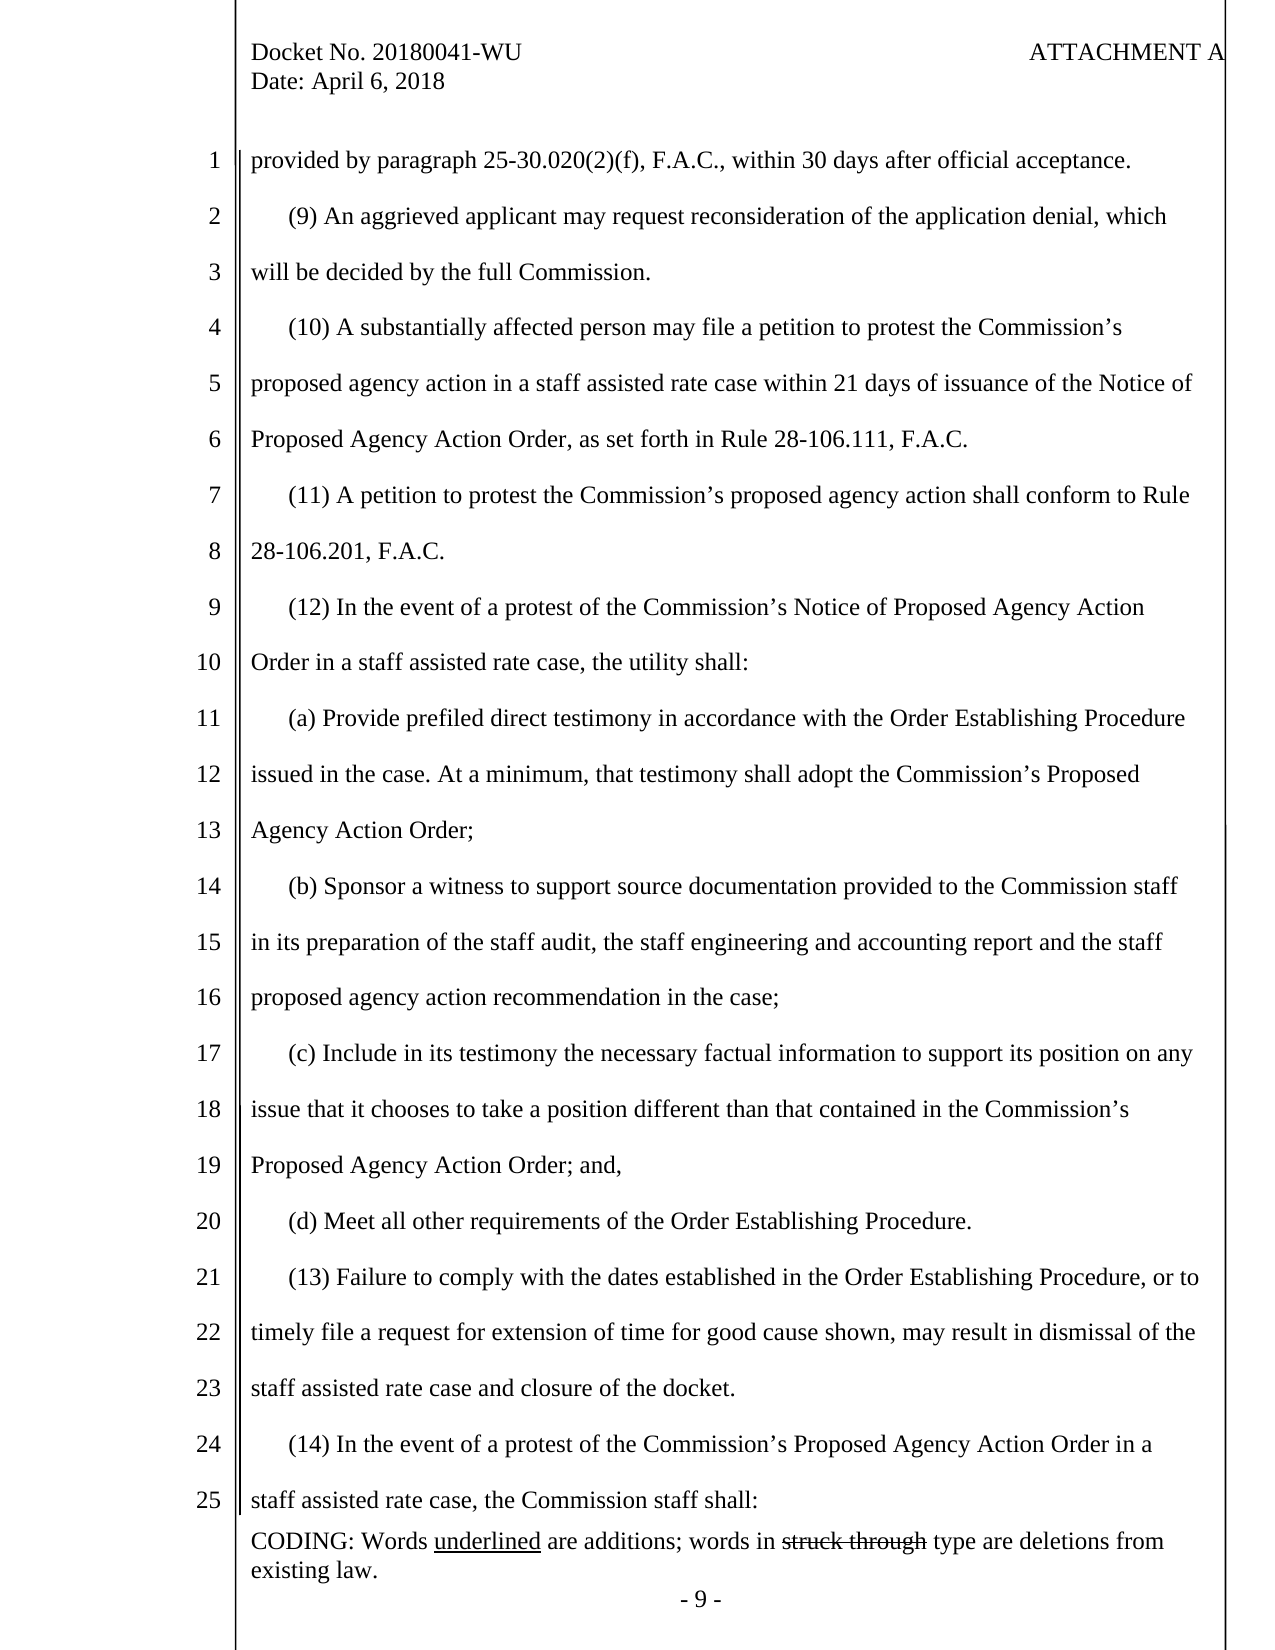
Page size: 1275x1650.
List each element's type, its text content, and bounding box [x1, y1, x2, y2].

text (11) A petition to protest the Commission’s proposed agency action shall conform to Rule 28-106.201, F.A.C. [251, 459, 1200, 570]
text (13) Failure to comply with the dates established in the Order Establishing Procedure, or to timely file a request for extension of time for good cause shown, may result in dismissal of the staff assisted rate case and closure of the docket. [251, 1240, 1200, 1408]
text (14) In the event of a protest of the Commission’s Proposed Agency Action Order in a staff assisted rate case, the Commission staff shall: [251, 1408, 1200, 1519]
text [251, 124, 1200, 179]
text (10) A substantially affected person may file a petition to protest the Commission’s proposed agency action in a staff assisted rate case within 21 days of issuance of the Notice of Proposed Agency Action Order, as set forth in Rule 28-106.111, F.A.C. [251, 291, 1200, 459]
text (12) In the event of a protest of the Commission’s Notice of Proposed Agency Action Order in a staff assisted rate case, the utility shall: [251, 570, 1200, 682]
text (a) Provide prefiled direct testimony in accordance with the Order Establishing Procedure issued in the case. At a minimum, that testimony shall adopt the Commission’s Proposed Agency Action Order; [251, 682, 1200, 849]
text (b) Sponsor a witness to support source documentation provided to the Commission staff in its preparation of the staff audit, the staff engineering and accounting report and the staff proposed agency action recommendation in the case; [251, 849, 1200, 1017]
text (d) Meet all other requirements of the Order Establishing Procedure. [251, 1184, 1200, 1240]
text (9) An aggrieved applicant may request reconsideration of the application denial, which will be decided by the full Commission. [251, 179, 1200, 291]
text (c) Include in its testimony the necessary factual information to support its position on any issue that it chooses to take a position different than that contained in the Commission’s Proposed Agency Action Order; and, [251, 1017, 1200, 1184]
